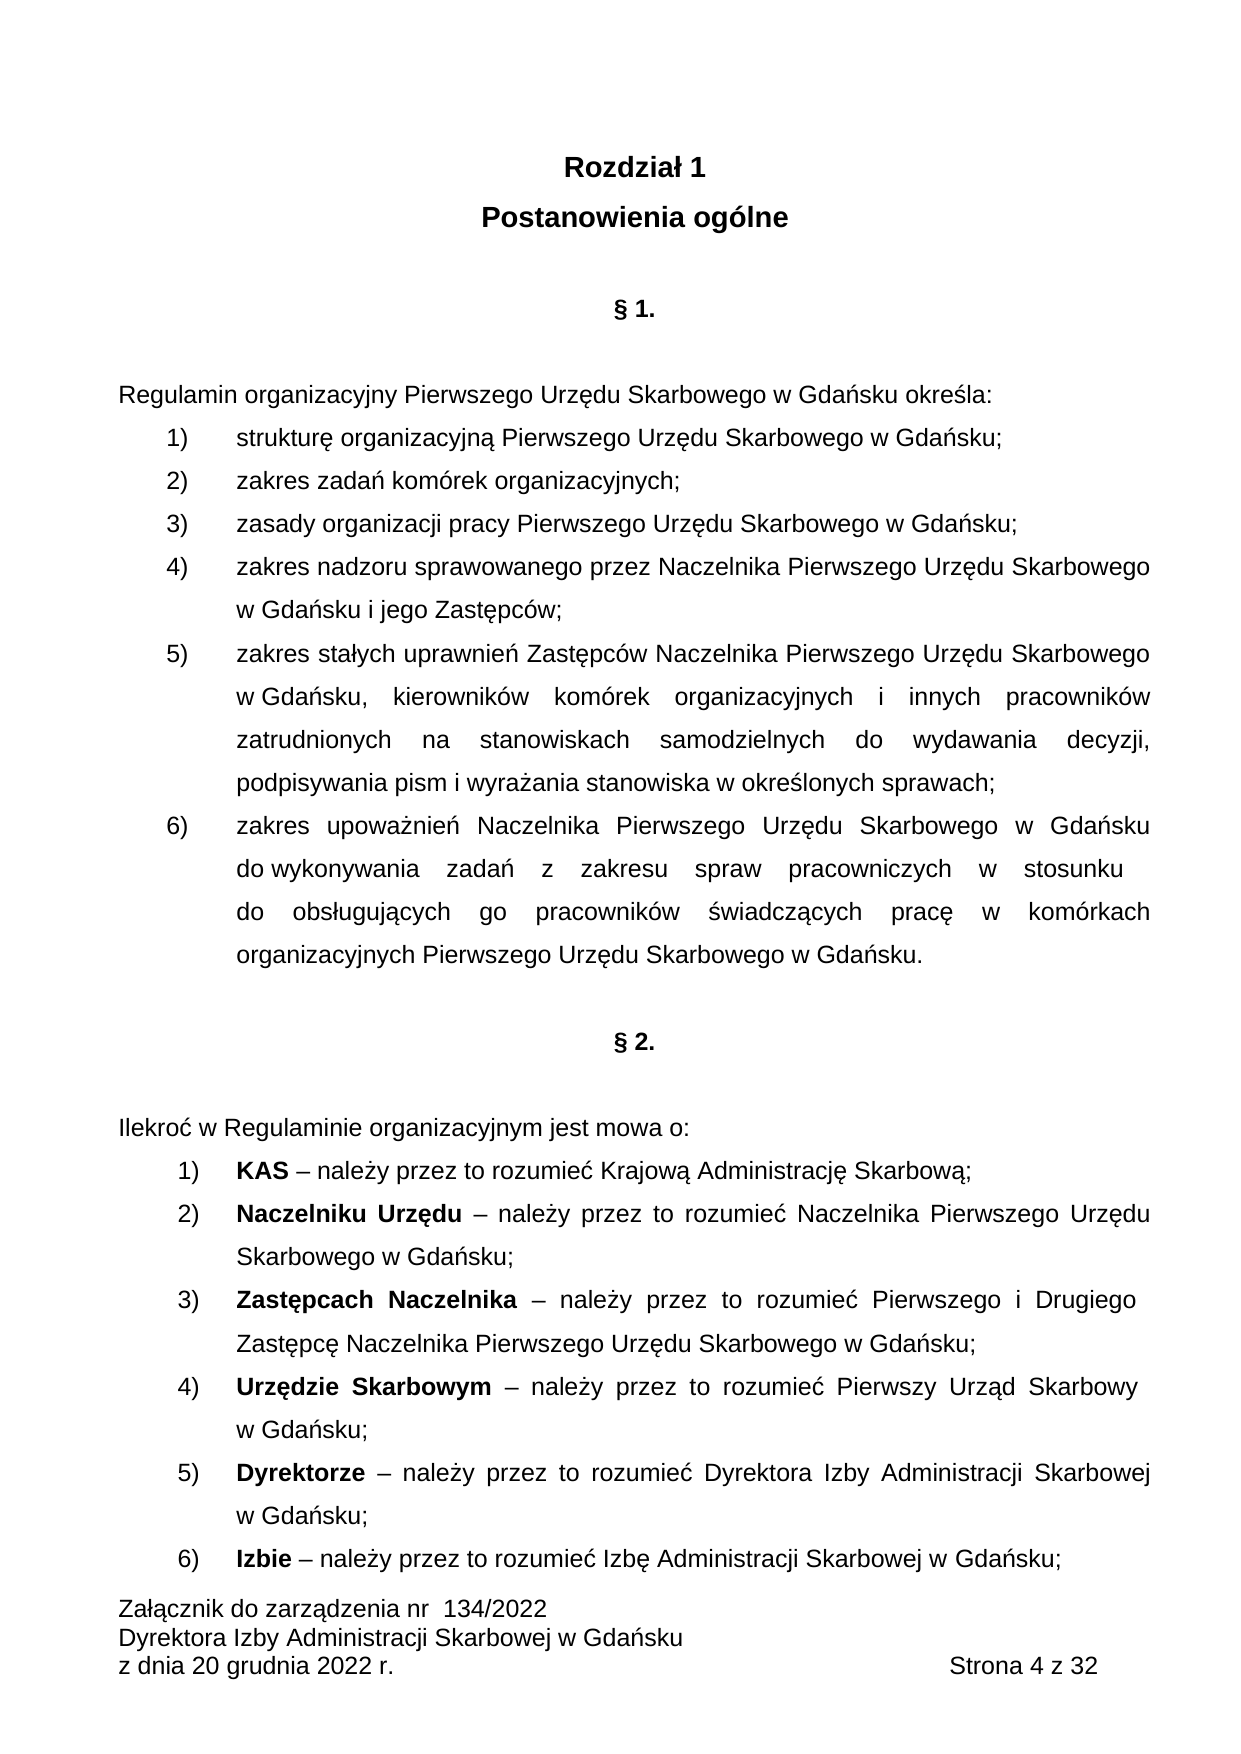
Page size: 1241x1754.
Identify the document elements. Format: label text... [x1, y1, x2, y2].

text Regulamin organizacyjny Pierwszego Urzędu Skarbowego w Gdańsku określa: [118, 380, 1152, 409]
list Izbie – należy przez to rozumieć Izbę Administracji Skarbowej w Gdańsku; [177, 1544, 1152, 1573]
list zakres nadzoru sprawowanego przez Naczelnika Pierwszego Urzędu Skarbowego w Gdańsku i jego Zastępców; [177, 552, 1152, 624]
text Postanowienia ogólne [118, 200, 1152, 234]
list zakres upoważnień Naczelnika Pierwszego Urzędu Skarbowego w Gdańsku do wykonywania zadań z zakresu spraw pracowniczych w stosunku do obsługujących go pracowników świadczących pracę w komórkach organizacyjnych Pierwszego Urzędu Skarbowego w Gdańsku. [177, 811, 1152, 969]
list zasady organizacji pracy Pierwszego Urzędu Skarbowego w Gdańsku; [177, 509, 1152, 538]
text Ilekroć w Regulaminie organizacyjnym jest mowa o: [118, 1113, 1152, 1142]
text Rozdział 1 [118, 150, 1152, 183]
text § 1. [118, 294, 1151, 322]
list Naczelniku Urzędu – należy przez to rozumieć Naczelnika Pierwszego Urzędu Skarbowego w Gdańsku; [177, 1199, 1152, 1271]
list zakres zadań komórek organizacyjnych; [177, 466, 1152, 495]
text § 2. [118, 1027, 1151, 1056]
list strukturę organizacyjną Pierwszego Urzędu Skarbowego w Gdańsku; [177, 423, 1152, 452]
list Zastępcach Naczelnika – należy przez to rozumieć Pierwszego i Drugiego Zastępcę Naczelnika Pierwszego Urzędu Skarbowego w Gdańsku; [177, 1286, 1152, 1357]
list Urzędzie Skarbowym – należy przez to rozumieć Pierwszy Urząd Skarbowy w Gdańsku; [177, 1372, 1152, 1444]
list KAS – należy przez to rozumieć Krajową Administrację Skarbową; [177, 1156, 1152, 1185]
list zakres stałych uprawnień Zastępców Naczelnika Pierwszego Urzędu Skarbowego w Gdańsku, kierowników komórek organizacyjnych i innych pracowników zatrudnionych na stanowiskach samodzielnych do wydawania decyzji, podpisywania pism i wyrażania stanowiska w określonych sprawach; [177, 639, 1152, 797]
list Dyrektorze – należy przez to rozumieć Dyrektora Izby Administracji Skarbowej w Gdańsku; [177, 1458, 1152, 1530]
